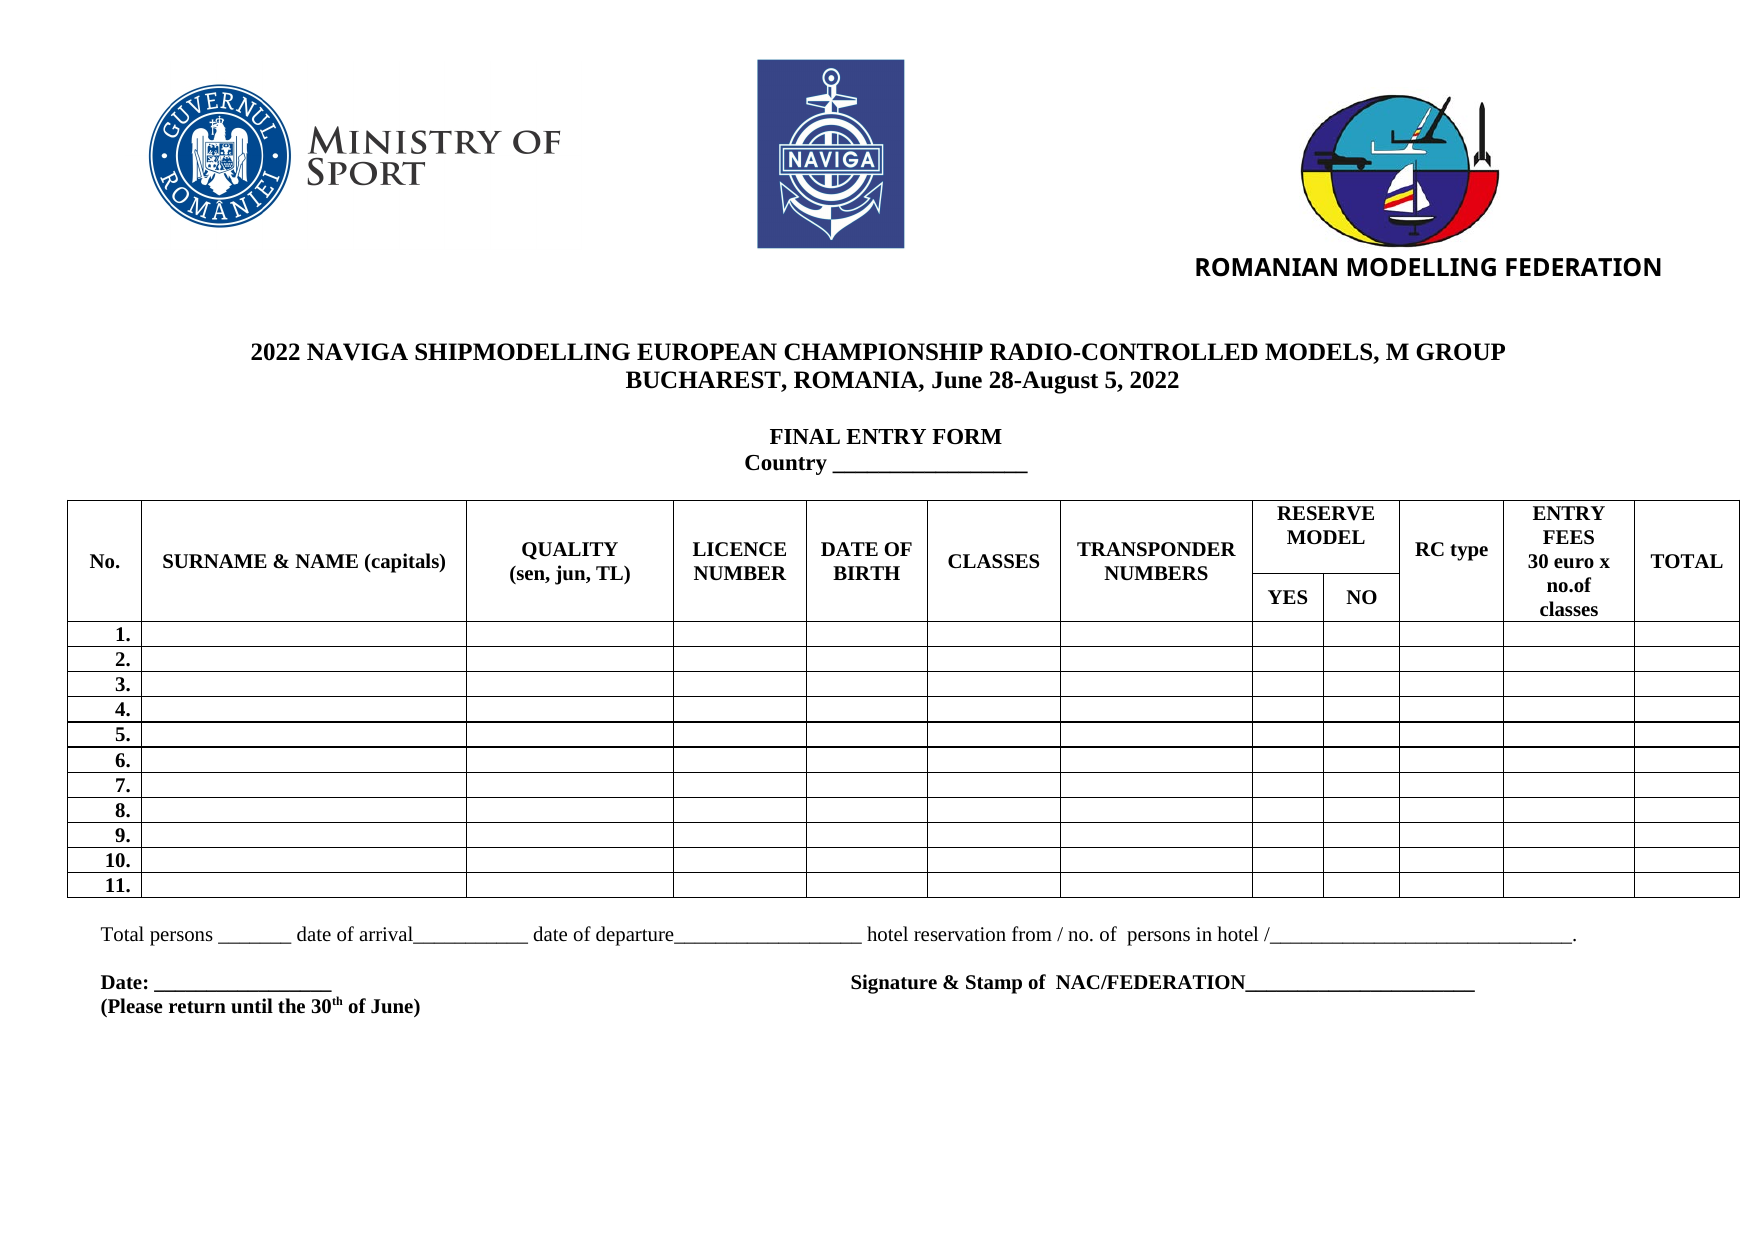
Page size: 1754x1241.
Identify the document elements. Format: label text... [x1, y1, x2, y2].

table_cell [807, 873, 927, 897]
table_cell [1635, 848, 1739, 872]
table_cell [467, 672, 673, 696]
table_cell [1504, 873, 1634, 897]
table_cell [142, 848, 466, 872]
table_cell 1. [68, 622, 141, 646]
table_header DATE OF BIRTH [807, 501, 927, 621]
table_cell [467, 622, 673, 646]
table_cell [1635, 823, 1739, 847]
table_cell [142, 873, 466, 897]
table_cell [1400, 823, 1503, 847]
table_cell [1400, 798, 1503, 822]
table_cell [467, 848, 673, 872]
picture [125, 61, 582, 250]
table_cell [1324, 723, 1399, 746]
table_cell 2. [68, 647, 141, 671]
table_cell [467, 723, 673, 746]
table_cell [142, 823, 466, 847]
table_cell [1061, 672, 1252, 696]
table_cell [674, 622, 806, 646]
table_cell [1061, 773, 1252, 797]
text BUCHAREST, ROMANIA, June 28-August 5, 2022 [100, 365, 1671, 394]
table_cell [1253, 773, 1323, 797]
table_cell [142, 773, 466, 797]
table_cell [807, 773, 927, 797]
table_cell [1061, 848, 1252, 872]
table_cell [807, 748, 927, 772]
table_cell [142, 622, 466, 646]
table_header LICENCE NUMBER [674, 501, 806, 621]
table_cell [467, 823, 673, 847]
subtitle Country _________________ [100, 449, 1671, 476]
table_cell [807, 697, 927, 721]
subtitle FINAL ENTRY FORM [100, 423, 1671, 449]
table_header QUALITY (sen, jun, TL) [467, 501, 673, 621]
table_cell [807, 622, 927, 646]
picture [1299, 87, 1501, 250]
table_cell [674, 773, 806, 797]
table_cell [928, 672, 1060, 696]
table_cell [1253, 723, 1323, 746]
table_cell [1635, 672, 1739, 696]
table_cell [1253, 748, 1323, 772]
table_cell [807, 672, 927, 696]
table_cell [674, 873, 806, 897]
table_cell [674, 798, 806, 822]
table_cell [1504, 773, 1634, 797]
table_cell [928, 697, 1060, 721]
table_cell 5. [68, 723, 141, 746]
table_cell [1504, 647, 1634, 671]
text ROMANIAN MODELLING FEDERATION [100, 250, 1671, 284]
table_cell 7. [68, 773, 141, 797]
table_cell [1635, 622, 1739, 646]
table_cell [674, 647, 806, 671]
table_header ENTRY FEES 30 euro x no.of classes [1504, 501, 1634, 621]
table_cell [1253, 697, 1323, 721]
table_cell [1400, 672, 1503, 696]
table_cell 6. [68, 748, 141, 772]
table_cell [1635, 697, 1739, 721]
table_cell [928, 823, 1060, 847]
table_cell [807, 823, 927, 847]
table_cell [1061, 723, 1252, 746]
table_cell [142, 672, 466, 696]
table_cell [1635, 647, 1739, 671]
table_cell [1324, 823, 1399, 847]
table_cell NO [1324, 574, 1399, 621]
table_cell [1253, 848, 1323, 872]
table_cell [928, 647, 1060, 671]
table_cell [467, 873, 673, 897]
table_cell [142, 723, 466, 746]
text (Please return until the 30th of June) [100, 994, 1671, 1018]
table_cell [1504, 823, 1634, 847]
table_header RC type [1400, 501, 1503, 621]
table_cell [1253, 873, 1323, 897]
table_cell [1061, 622, 1252, 646]
table_cell 11. [68, 873, 141, 897]
table_cell [1061, 798, 1252, 822]
table_cell [807, 848, 927, 872]
table_cell [1061, 873, 1252, 897]
table_cell [1324, 848, 1399, 872]
text Total persons _______ date of arrival___________ date of departure__________________ hotel reservation from / no. of persons in hotel /_____________________________. [100, 922, 1671, 946]
table_cell [467, 798, 673, 822]
table_cell [674, 672, 806, 696]
table_cell [1253, 647, 1323, 671]
table_cell [928, 873, 1060, 897]
table_cell [674, 697, 806, 721]
table_cell [142, 647, 466, 671]
table_cell [928, 848, 1060, 872]
table_cell [467, 697, 673, 721]
table_cell [142, 798, 466, 822]
table_cell [674, 848, 806, 872]
table_cell [1253, 798, 1323, 822]
table_cell [1400, 873, 1503, 897]
table_cell [1400, 773, 1503, 797]
table_cell [928, 622, 1060, 646]
text Date: _________________ Signature & Stamp of NAC/FEDERATION______________________ [100, 970, 1671, 994]
table_cell [1635, 748, 1739, 772]
table_cell YES [1253, 574, 1323, 621]
table_cell [1504, 748, 1634, 772]
table_cell [1324, 697, 1399, 721]
table_cell [928, 748, 1060, 772]
table_cell [928, 798, 1060, 822]
table_cell [1504, 672, 1634, 696]
table_cell [1324, 798, 1399, 822]
table_cell [1061, 748, 1252, 772]
table_cell [1253, 622, 1323, 646]
table_cell 4. [68, 697, 141, 721]
table_cell [807, 723, 927, 746]
table_cell [1400, 748, 1503, 772]
table_cell [1400, 848, 1503, 872]
table_header TRANSPONDER NUMBERS [1061, 501, 1252, 621]
table_cell [1400, 723, 1503, 746]
table_cell [1504, 798, 1634, 822]
table_header No. [68, 501, 141, 621]
table_cell [674, 823, 806, 847]
table_cell [1324, 748, 1399, 772]
text 2022 NAVIGA SHIPMODELLING EUROPEAN CHAMPIONSHIP RADIO-CONTROLLED MODELS, M GROUP [100, 337, 1671, 365]
table_cell 3. [68, 672, 141, 696]
table_header SURNAME & NAME (capitals) [142, 501, 466, 621]
table_cell [1635, 798, 1739, 822]
table_cell [1061, 647, 1252, 671]
table_cell [142, 697, 466, 721]
table_header TOTAL [1635, 501, 1739, 621]
table_cell [142, 748, 466, 772]
table_cell [674, 748, 806, 772]
table_header CLASSES [928, 501, 1060, 621]
table_cell [1635, 723, 1739, 746]
table_cell [1635, 873, 1739, 897]
table_cell [1504, 697, 1634, 721]
table_cell [674, 723, 806, 746]
table_cell [1635, 773, 1739, 797]
table_cell [1504, 848, 1634, 872]
table_cell [1061, 697, 1252, 721]
table_cell [467, 773, 673, 797]
table_cell [928, 773, 1060, 797]
table_cell [1253, 672, 1323, 696]
table_cell [1324, 773, 1399, 797]
table_cell [1400, 697, 1503, 721]
table_cell [1061, 823, 1252, 847]
table_cell [1504, 622, 1634, 646]
table_cell [1400, 647, 1503, 671]
table_cell [1253, 823, 1323, 847]
table_cell [467, 647, 673, 671]
table_cell [807, 798, 927, 822]
table_cell [1324, 672, 1399, 696]
table_cell [1324, 622, 1399, 646]
table_cell [1400, 622, 1503, 646]
table_cell [1324, 647, 1399, 671]
table_cell 9. [68, 823, 141, 847]
table_cell 10. [68, 848, 141, 872]
table_cell [807, 647, 927, 671]
table_header RESERVE MODEL [1253, 501, 1399, 573]
table_cell [928, 723, 1060, 746]
table_cell 8. [68, 798, 141, 822]
table_cell [1324, 873, 1399, 897]
table_cell [467, 748, 673, 772]
table_cell [1504, 723, 1634, 746]
